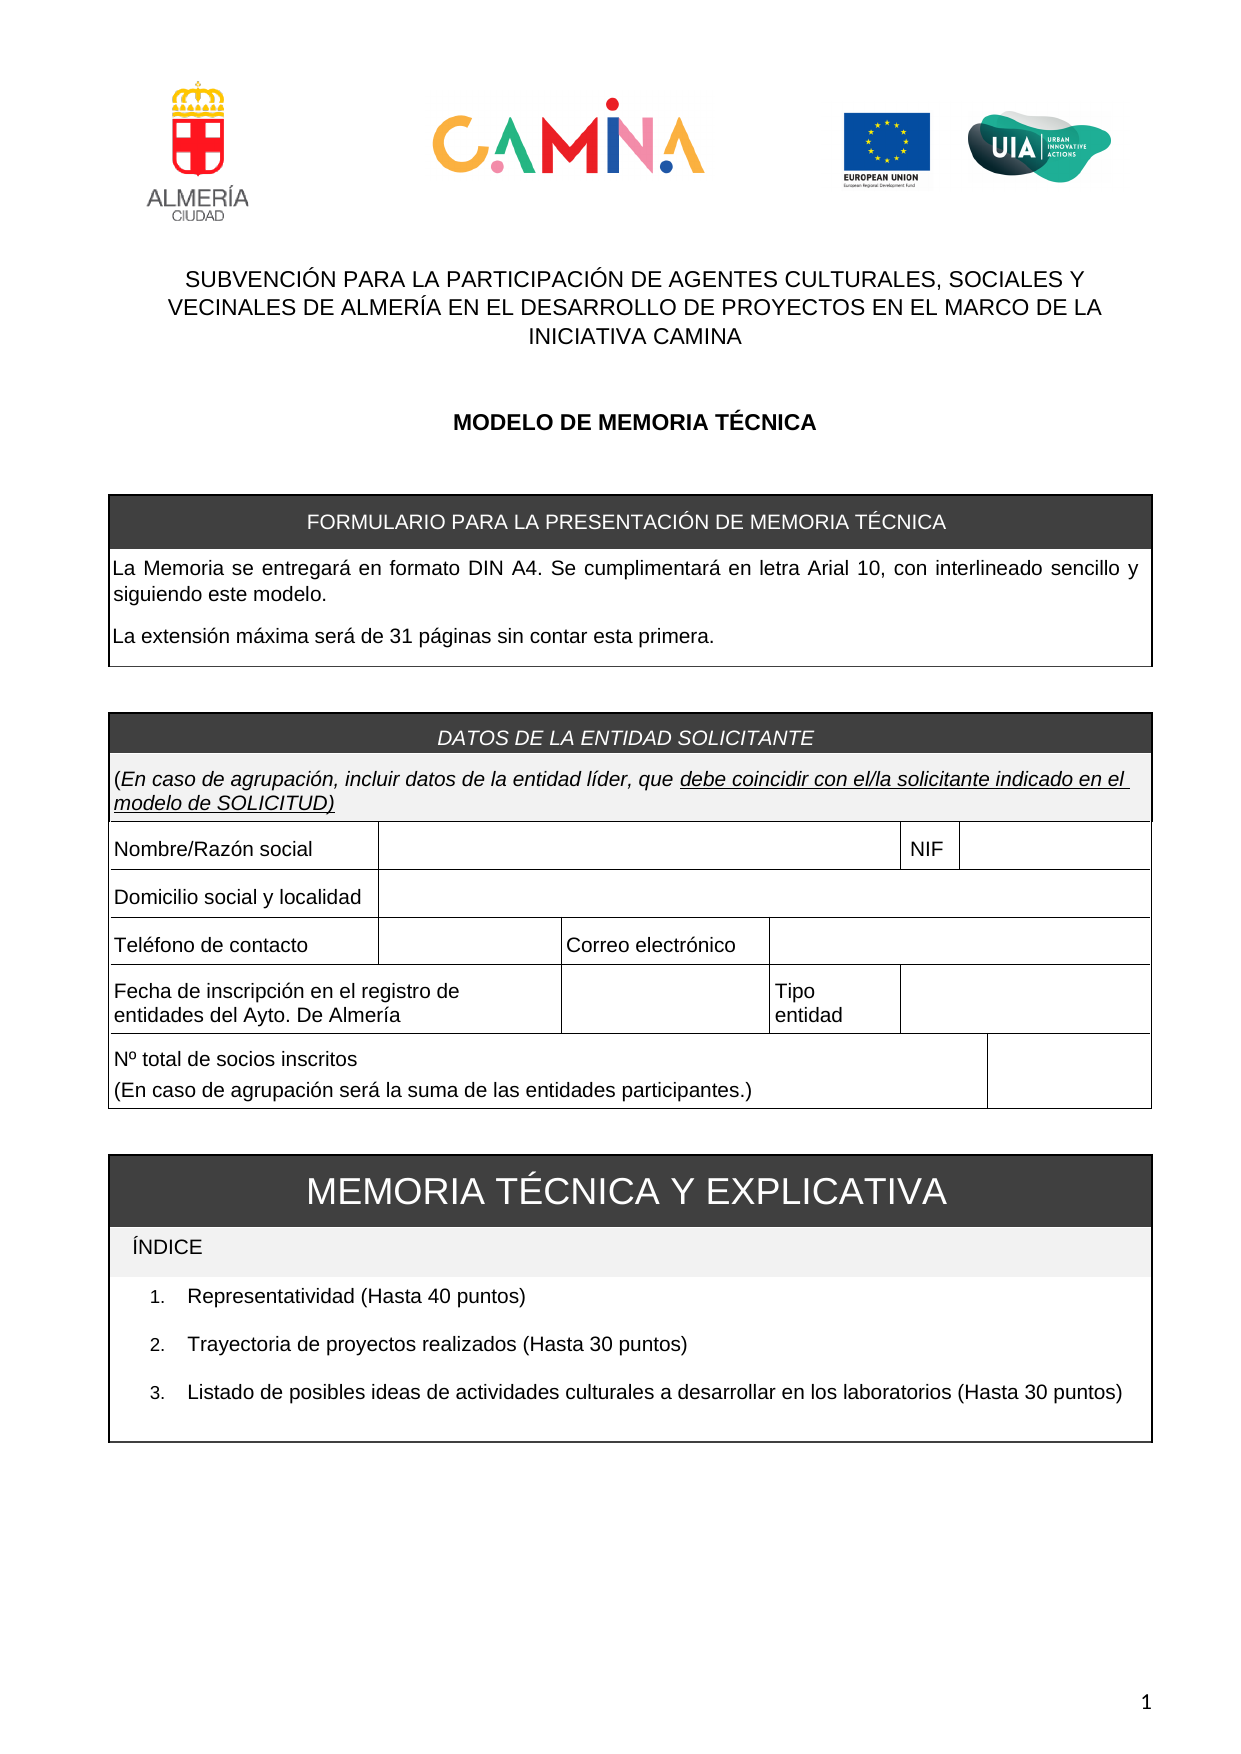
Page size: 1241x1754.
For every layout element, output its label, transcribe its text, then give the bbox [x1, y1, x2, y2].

table_cell [379, 869, 1151, 917]
table_cell Nº total de socios inscritos (En caso de agrupación será la suma de las entidades participantes.) [109, 1033, 987, 1108]
table_cell [988, 1033, 1151, 1108]
table_cell NIF [901, 822, 959, 869]
table_cell La Memoria se entregará en formato DIN A4. Se cumplimentará en letra Arial 10, con interlineado sencillo y siguiendo este modelo. La extensión máxima será de 31 páginas sin contar esta primera. [110, 549, 1151, 666]
table_cell (En caso de agrupación, incluir datos de la entidad líder, que debe coincidir con el/la solicitante indicado en el modelo de SOLICITUD) [110, 754, 1151, 821]
table_cell Domicilio social y localidad [109, 869, 378, 917]
table_cell [901, 964, 1151, 1033]
table_cell [562, 965, 769, 1033]
table_cell [770, 917, 1151, 964]
table_header DATOS DE LA ENTIDAD SOLICITANTE [110, 714, 1151, 753]
picture [425, 90, 715, 181]
table_cell Fecha de inscripción en el registro de entidades del Ayto. De Almería [109, 964, 561, 1033]
table_header MEMORIA TÉCNICA Y EXPLICATIVA [110, 1156, 1151, 1227]
table_cell [379, 822, 900, 869]
table_cell [960, 821, 1151, 869]
table_cell Representatividad (Hasta 40 puntos) Trayectoria de proyectos realizados (Hasta 30 puntos) Listado de posibles ideas de actividades culturales a desarrollar en los laboratorios (Hasta 30 puntos) [110, 1277, 1151, 1441]
table_cell Teléfono de contacto [109, 917, 378, 964]
picture [821, 101, 1131, 196]
text SUBVENCIÓN PARA LA PARTICIPACIÓN DE AGENTES CULTURALES, SOCIALES Y VECINALES DE ALMERÍA EN EL DESARROLLO DE PROYECTOS EN EL MARCO DE LA INICIATIVA CAMINA [118, 266, 1152, 349]
table_cell Correo electrónico [562, 918, 769, 964]
text MODELO DE MEMORIA TÉCNICA [118, 408, 1152, 435]
table_cell Tipo entidad [770, 965, 900, 1033]
table_cell [379, 918, 561, 964]
picture [146, 81, 249, 221]
table_header FORMULARIO PARA LA PRESENTACIÓN DE MEMORIA TÉCNICA [110, 496, 1151, 549]
table_cell Nombre/Razón social [109, 822, 378, 869]
table_cell ÍNDICE [110, 1228, 1151, 1277]
